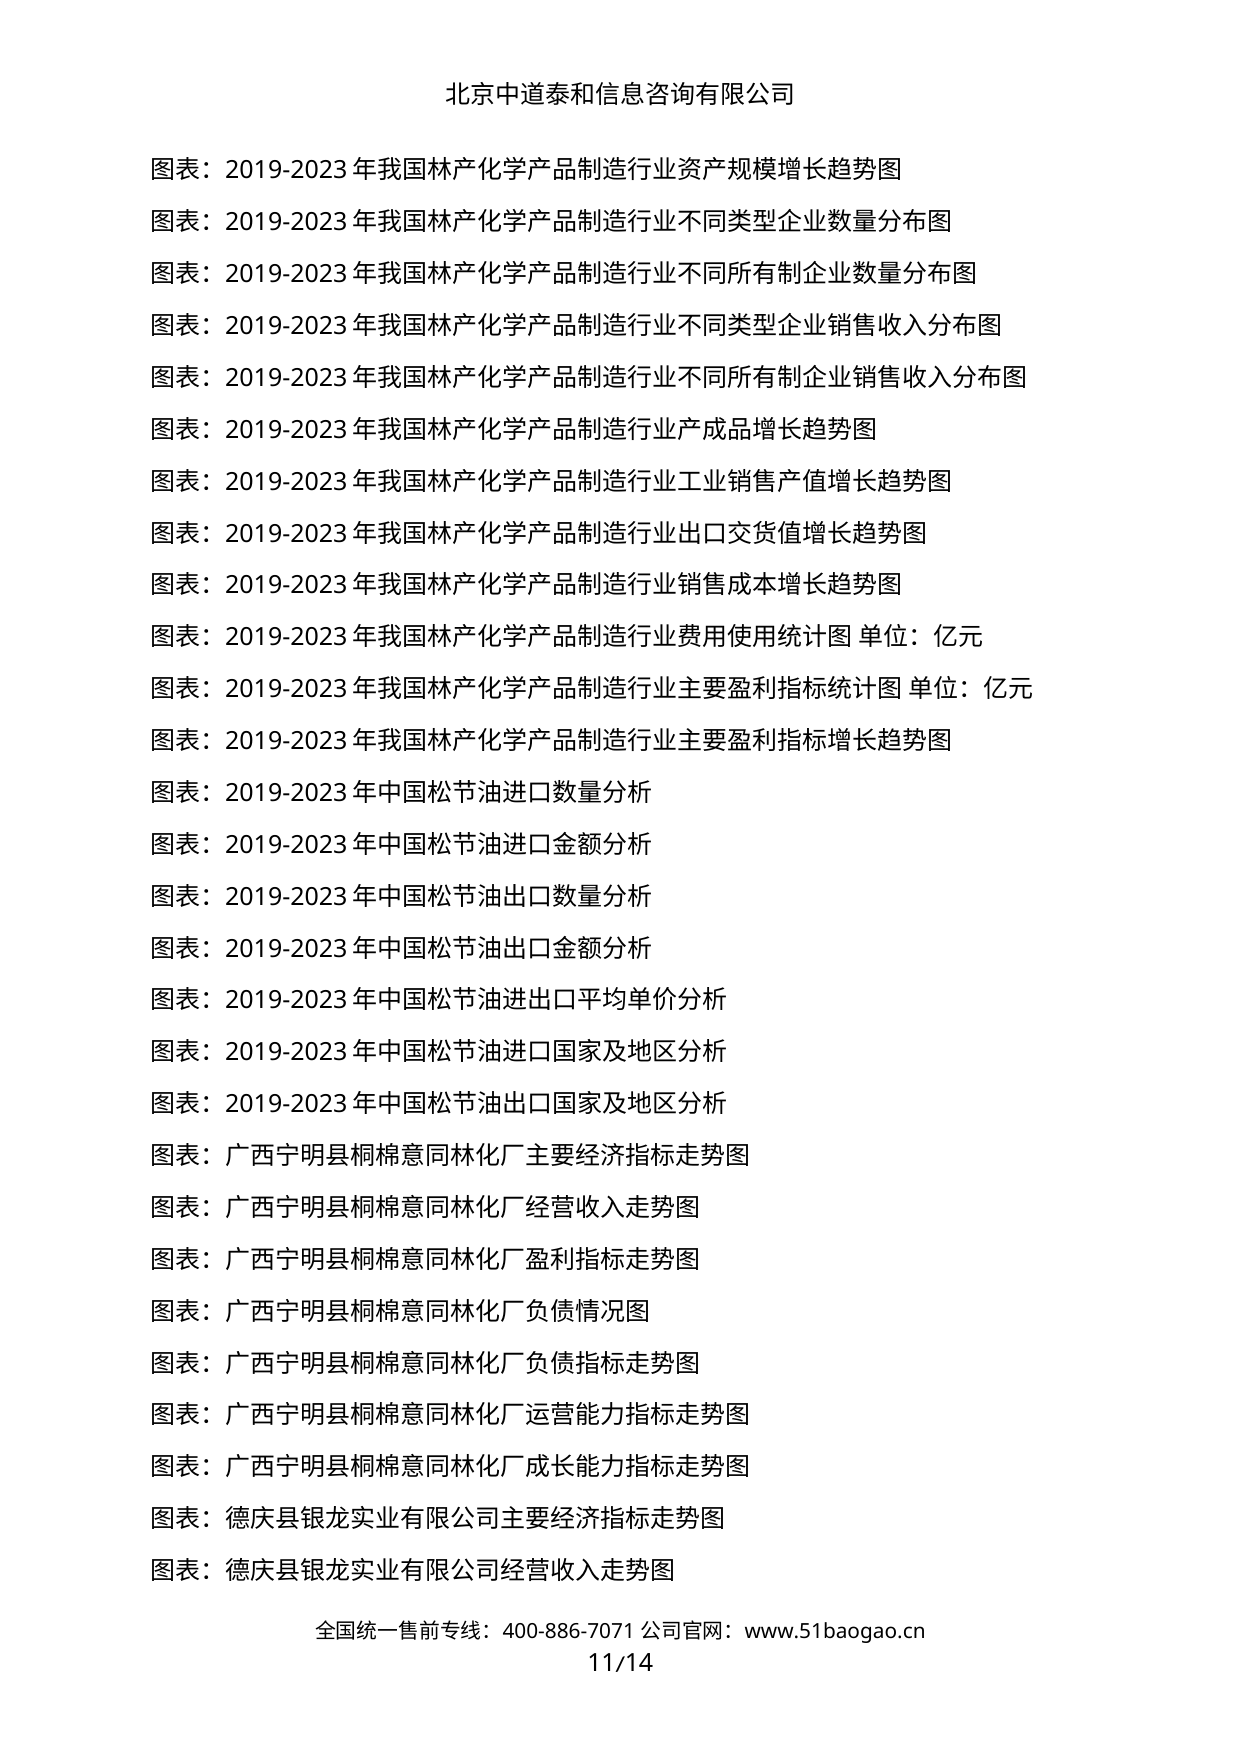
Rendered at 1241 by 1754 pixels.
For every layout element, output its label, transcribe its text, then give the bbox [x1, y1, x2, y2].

text 图表：2019-2023年我国林产化学产品制造行业费用使用统计图 单位：亿元 [150, 617, 1090, 653]
text 图表：2019-2023年我国林产化学产品制造行业主要盈利指标增长趋势图 [150, 721, 1090, 757]
text 图表：广西宁明县桐棉意同林化厂盈利指标走势图 [150, 1239, 1090, 1276]
text 图表：德庆县银龙实业有限公司主要经济指标走势图 [150, 1499, 1090, 1535]
text 图表：2019-2023年我国林产化学产品制造行业不同类型企业销售收入分布图 [150, 306, 1090, 342]
text 图表：广西宁明县桐棉意同林化厂经营收入走势图 [150, 1187, 1090, 1224]
text 图表：2019-2023年我国林产化学产品制造行业不同所有制企业销售收入分布图 [150, 357, 1090, 394]
text 图表：2019-2023年中国松节油进口数量分析 [150, 772, 1090, 809]
text 图表：德庆县银龙实业有限公司经营收入走势图 [150, 1551, 1090, 1587]
text 图表：广西宁明县桐棉意同林化厂负债指标走势图 [150, 1343, 1090, 1379]
text 图表：2019-2023年我国林产化学产品制造行业产成品增长趋势图 [150, 409, 1090, 446]
text 图表：2019-2023年中国松节油进口国家及地区分析 [150, 1032, 1090, 1068]
text 图表：2019-2023年我国林产化学产品制造行业工业销售产值增长趋势图 [150, 461, 1090, 497]
text 图表：2019-2023年我国林产化学产品制造行业出口交货值增长趋势图 [150, 513, 1090, 549]
text 图表：2019-2023年我国林产化学产品制造行业不同所有制企业数量分布图 [150, 254, 1090, 290]
text 图表：2019-2023年中国松节油出口数量分析 [150, 876, 1090, 912]
text 图表：2019-2023年中国松节油进口金额分析 [150, 824, 1090, 861]
text 图表：2019-2023年中国松节油进出口平均单价分析 [150, 980, 1090, 1016]
text 图表：广西宁明县桐棉意同林化厂成长能力指标走势图 [150, 1447, 1090, 1483]
text 图表：2019-2023年我国林产化学产品制造行业不同类型企业数量分布图 [150, 202, 1090, 238]
text 图表：2019-2023年我国林产化学产品制造行业主要盈利指标统计图 单位：亿元 [150, 669, 1090, 705]
text 图表：2019-2023年我国林产化学产品制造行业资产规模增长趋势图 [150, 150, 1090, 186]
text 图表：广西宁明县桐棉意同林化厂主要经济指标走势图 [150, 1136, 1090, 1172]
text 图表：广西宁明县桐棉意同林化厂运营能力指标走势图 [150, 1395, 1090, 1431]
text 图表：广西宁明县桐棉意同林化厂负债情况图 [150, 1291, 1090, 1327]
text 图表：2019-2023年中国松节油出口国家及地区分析 [150, 1084, 1090, 1120]
text 图表：2019-2023年我国林产化学产品制造行业销售成本增长趋势图 [150, 565, 1090, 601]
text 图表：2019-2023年中国松节油出口金额分析 [150, 928, 1090, 964]
